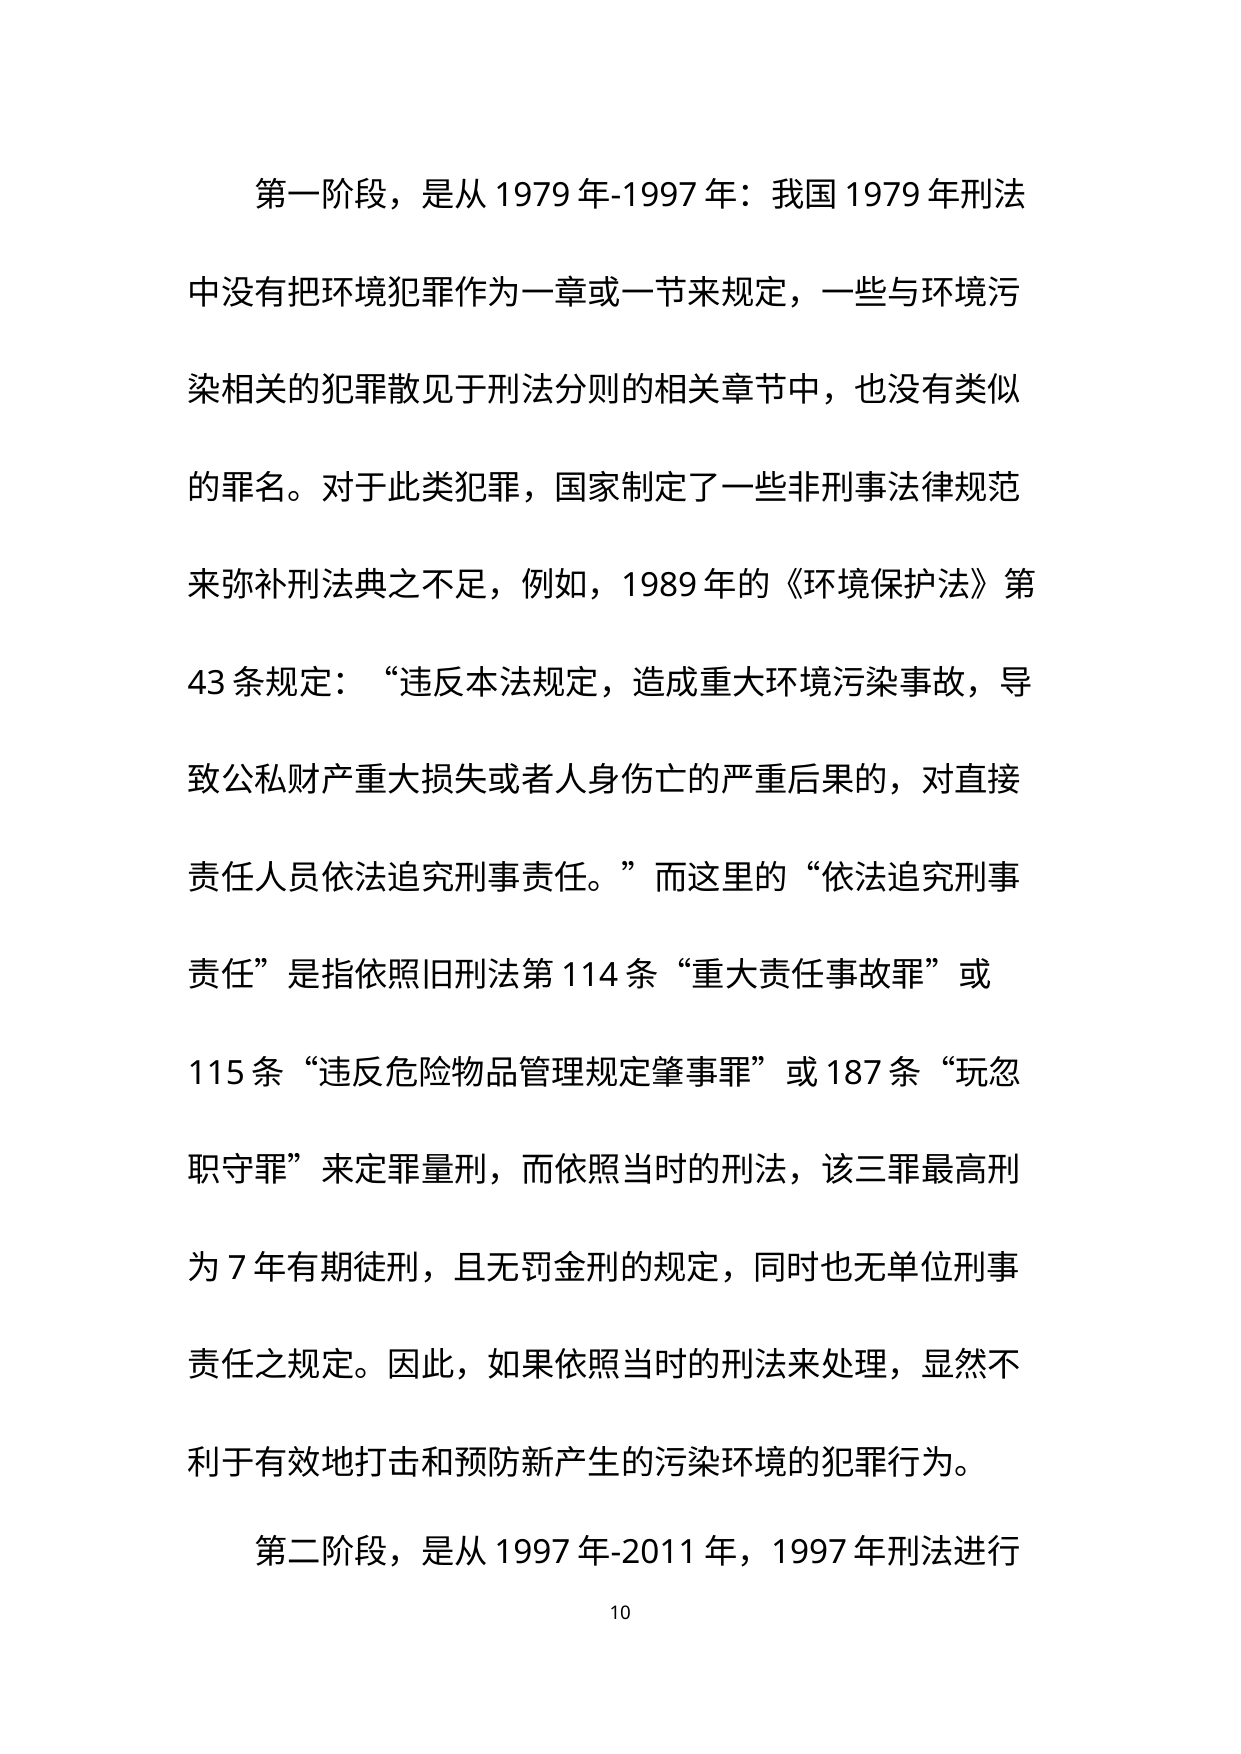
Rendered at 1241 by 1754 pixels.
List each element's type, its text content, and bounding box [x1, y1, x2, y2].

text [187, 1516, 1053, 1581]
text 第一阶段，是从1979年-1997年：我国1979年刑法中没有把环境犯罪作为一章或一节来规定，一些与环境污染相关的犯罪散见于刑法分则的相关章节中，也没有类似的罪名。对于此类犯罪，国家制定了一些非刑事法律规范来弥补刑法典之不足，例如，1989年的《环境保护法》第43条规定：“违反本法规定，造成重大环境污染事故，导致公私财产重大损失或者人身伤亡的严重后果的，对直接责任人员依法追究刑事责任。”而这里的“依法追究刑事责任”是指依照旧刑法第114条“重大责任事故罪”或115条“违反危险物品管理规定肇事罪”或187条“玩忽职守罪”来定罪量刑，而依照当时的刑法，该三罪最高刑为7年有期徒刑，且无罚金刑的规定，同时也无单位刑事责任之规定。因此，如果依照当时的刑法来处理，显然不利于有效地打击和预防新产生的污染环境的犯罪行为。 [187, 160, 1053, 1492]
